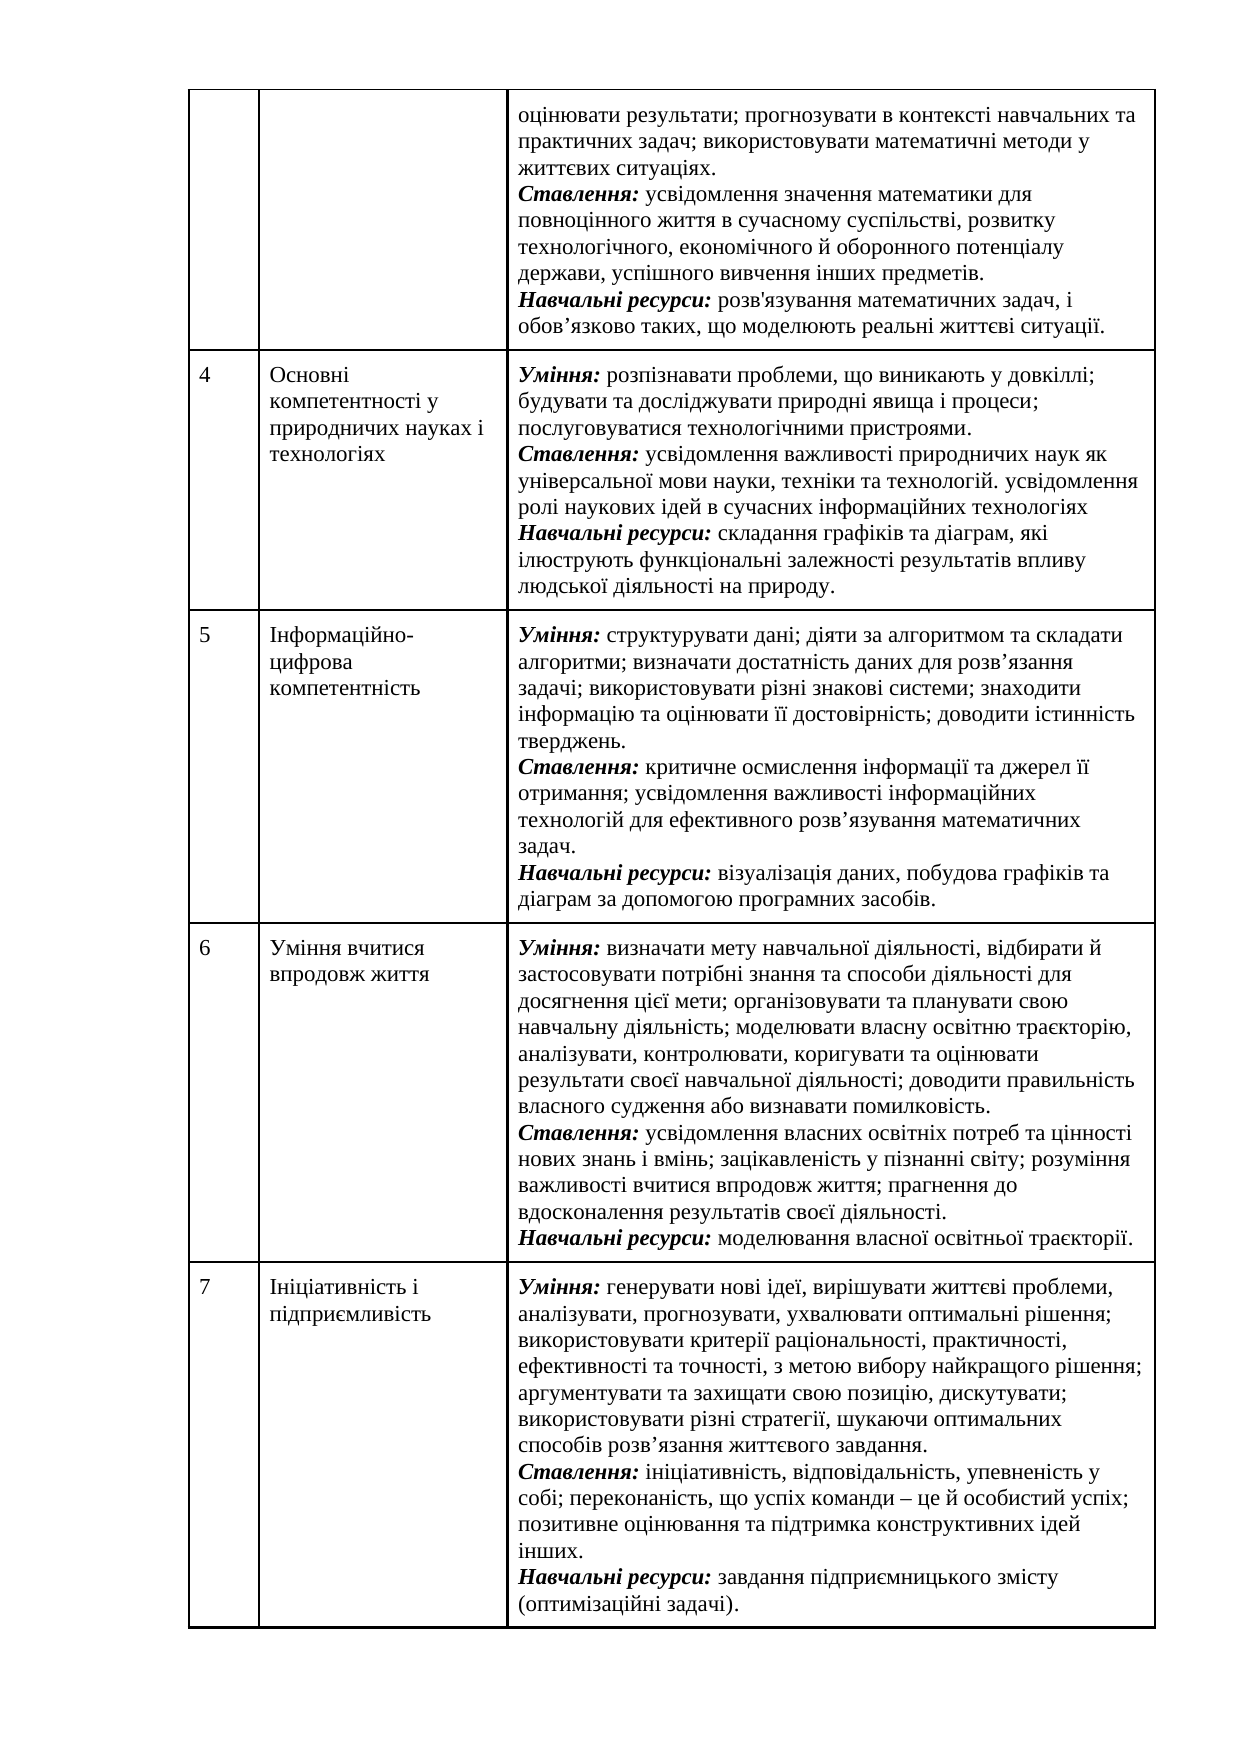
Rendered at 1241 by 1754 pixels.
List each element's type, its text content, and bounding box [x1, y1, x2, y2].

table_cell Уміння: розпізнавати проблеми, що виникають у довкіллі; будувати та досліджувати природні явища і процеси; послуговуватися технологічними пристроями. Ставлення: усвідомлення важливості природничих наук як універсальної мови науки, техніки та технологій. усвідомлення ролі наукових ідей в сучасних інформаційних технологіях Навчальні ресурси: складання графіків та діаграм, які ілюструють функціональні залежності результатів впливу людської діяльності на природу. [509, 351, 1154, 609]
table_cell Уміння: генерувати нові ідеї, вирішувати життєві проблеми, аналізувати, прогнозувати, ухвалювати оптимальні рішення; використовувати критерії раціональності, практичності, ефективності та точності, з метою вибору найкращого рішення; аргументувати та захищати свою позицію, дискутувати; використовувати різні стратегії, шукаючи оптимальних способів розв’язання життєвого завдання. Ставлення: ініціативність, відповідальність, упевненість у собі; переконаність, що успіх команди – це й особистий успіх; позитивне оцінювання та підтримка конструктивних ідей інших. Навчальні ресурси: завдання підприємницького змісту (оптимізаційні задачі). [509, 1263, 1154, 1626]
table_cell Уміння: визначати мету навчальної діяльності, відбирати й застосовувати потрібні знання та способи діяльності для досягнення цієї мети; організовувати та планувати свою навчальну діяльність; моделювати власну освітню траєкторію, аналізувати, контролювати, коригувати та оцінювати результати своєї навчальної діяльності; доводити правильність власного судження або визнавати помилковість. Ставлення: усвідомлення власних освітніх потреб та цінності нових знань і вмінь; зацікавленість у пізнанні світу; розуміння важливості вчитися впродовж життя; прагнення до вдосконалення результатів своєї діяльності. Навчальні ресурси: моделювання власної освітньої траєкторії. [509, 924, 1154, 1261]
table_cell Ініціативність і підприємливість [260, 1263, 506, 1626]
table_cell Уміння вчитися впродовж життя [260, 924, 506, 1261]
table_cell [509, 90, 1154, 349]
table_cell Основні компетентності у природничих науках і технологіях [260, 351, 506, 609]
table_cell 5 [190, 611, 258, 922]
table_cell 3 [190, 90, 258, 349]
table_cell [260, 90, 506, 349]
table_cell 4 [190, 351, 258, 609]
table_cell 7 [190, 1263, 258, 1626]
table_cell 6 [190, 924, 258, 1261]
table_cell Інформаційно-цифрова компетентність [260, 611, 506, 922]
table_cell Уміння: структурувати дані; діяти за алгоритмом та складати алгоритми; визначати достатність даних для розв’язання задачі; використовувати різні знакові системи; знаходити інформацію та оцінювати її достовірність; доводити істинність тверджень. Ставлення: критичне осмислення інформації та джерел її отримання; усвідомлення важливості інформаційних технологій для ефективного розв’язування математичних задач. Навчальні ресурси: візуалізація даних, побудова графіків та діаграм за допомогою програмних засобів. [509, 611, 1154, 922]
